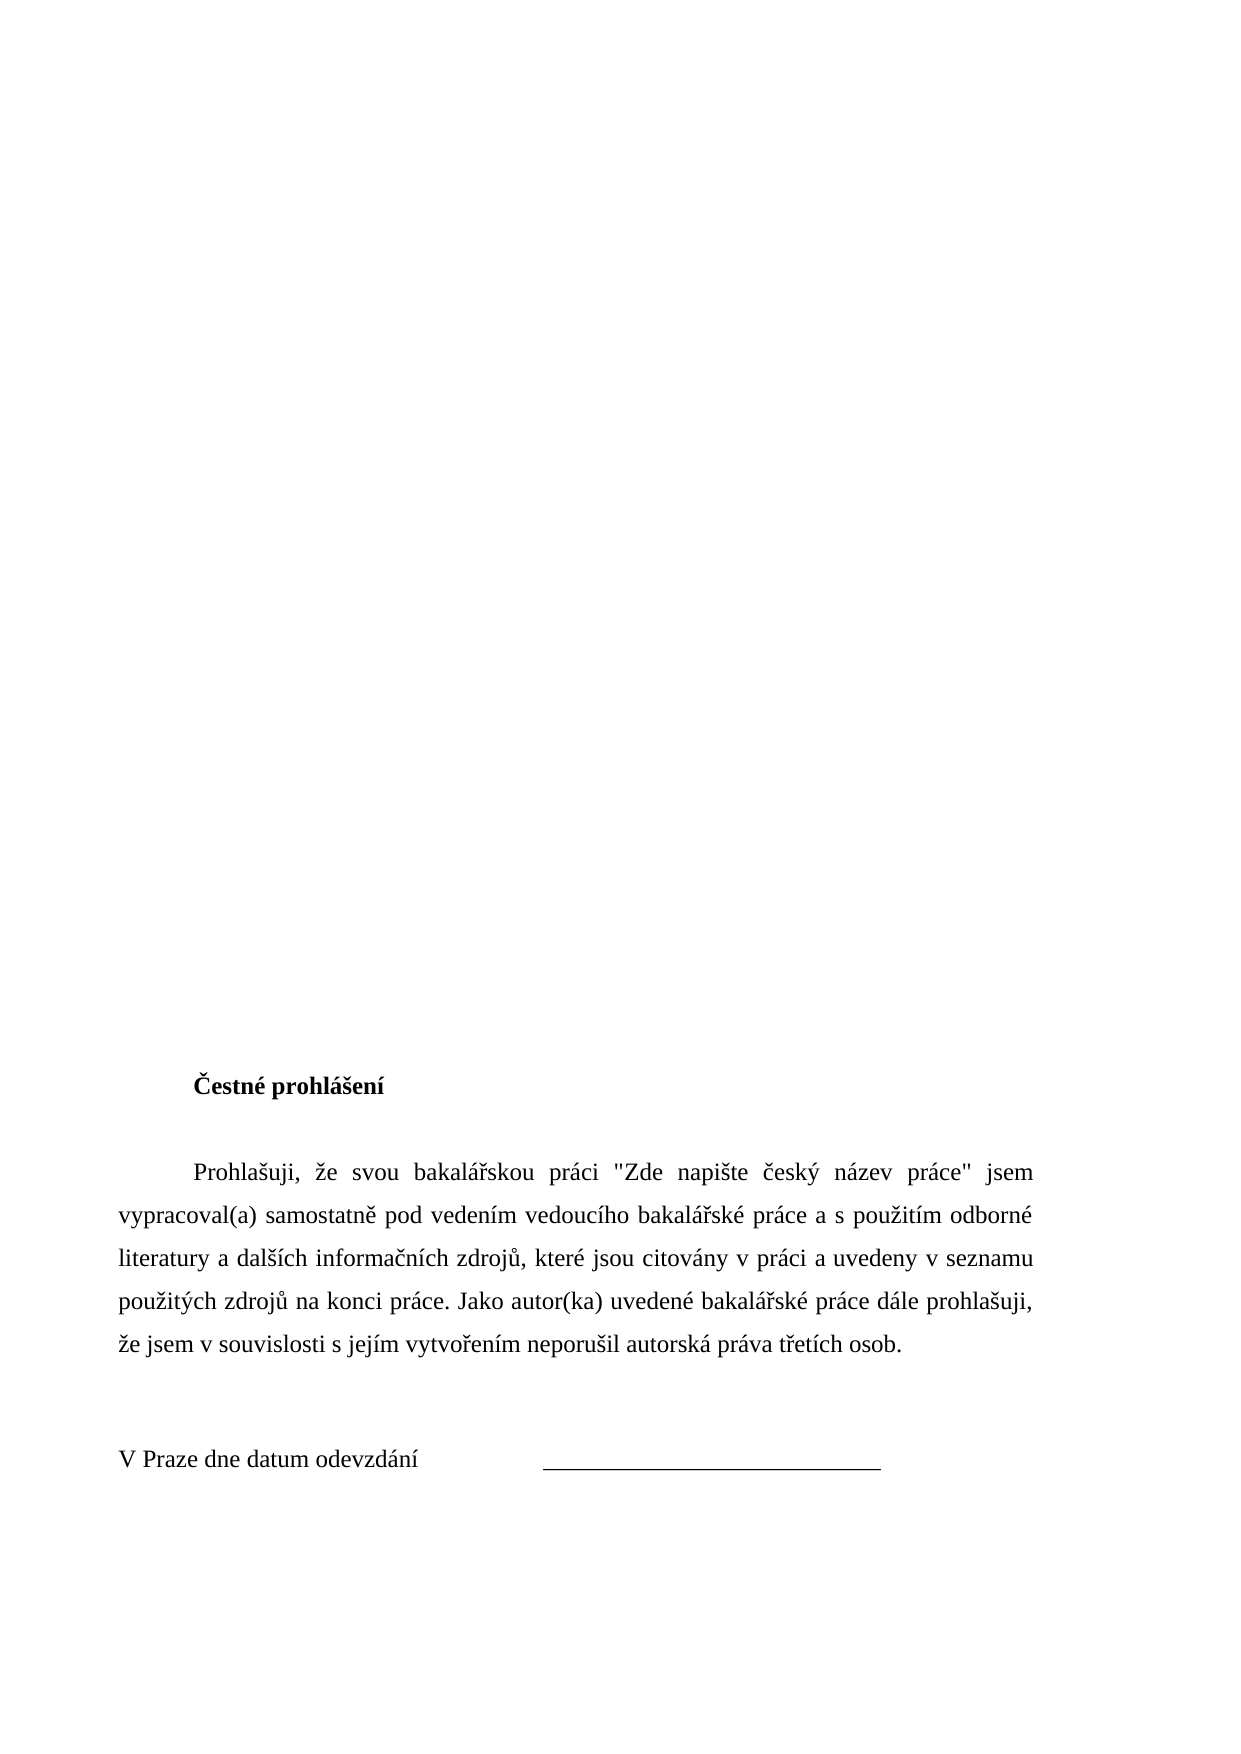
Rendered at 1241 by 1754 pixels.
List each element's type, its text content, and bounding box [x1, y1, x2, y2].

text V Praze dne datum odevzdání ___________________________ [118, 1444, 1033, 1473]
text Čestné prohlášení [118, 1071, 1033, 1099]
text Prohlašuji, že svou bakalářskou práci "Zde napište český název práce" jsem vypracoval(a) samostatně pod vedením vedoucího bakalářské práce a s použitím odborné literatury a dalších informačních zdrojů, které jsou citovány v práci a uvedeny v seznamu použitých zdrojů na konci práce. Jako autor(ka) uvedené bakalářské práce dále prohlašuji, že jsem v souvislosti s jejím vytvořením neporušil autorská práva třetích osob. [118, 1157, 1033, 1358]
